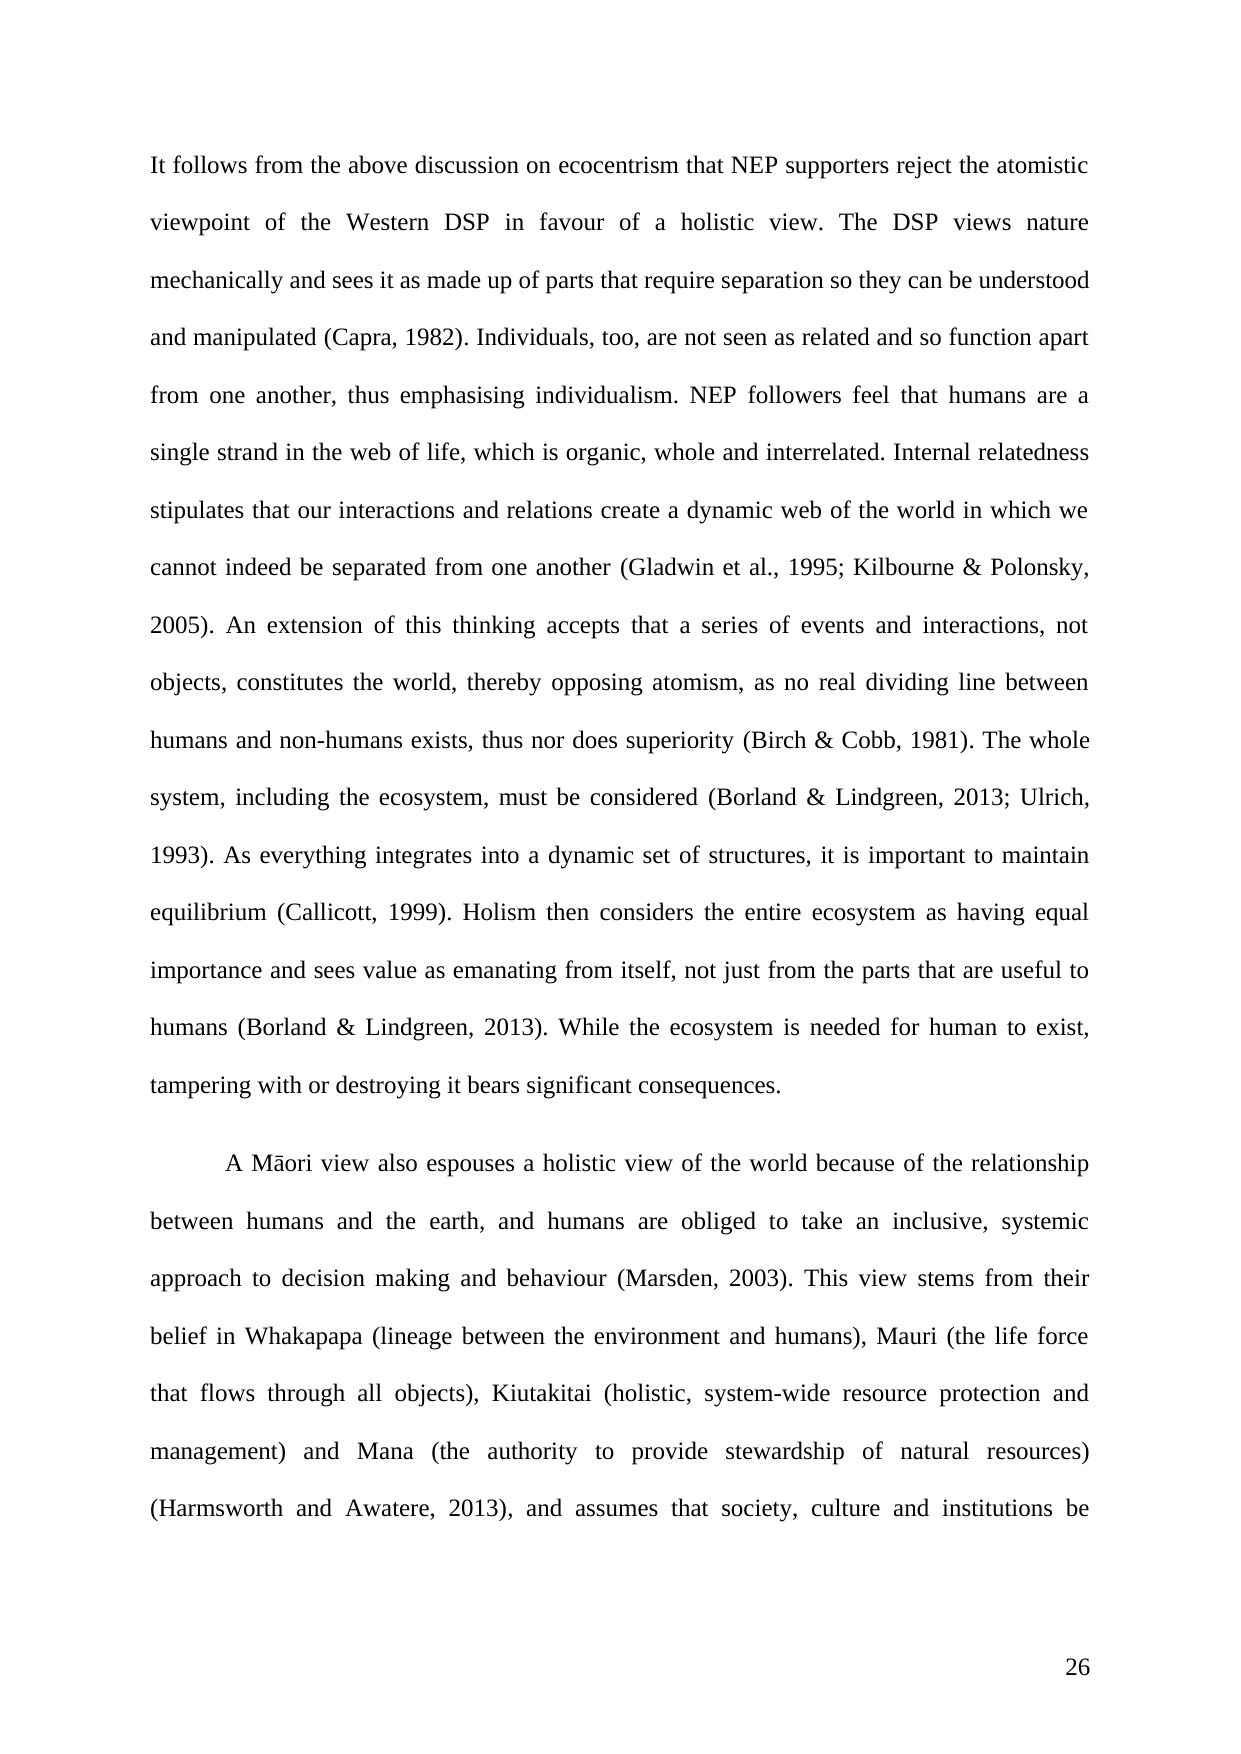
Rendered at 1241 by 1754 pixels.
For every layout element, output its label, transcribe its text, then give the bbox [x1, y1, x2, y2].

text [150, 1148, 1090, 1522]
text It follows from the above discussion on ecocentrism that NEP supporters reject the atomistic viewpoint of the Western DSP in favour of a holistic view. The DSP views nature mechanically and sees it as made up of parts that require separation so they can be understood and manipulated (Capra, 1982). Individuals, too, are not seen as related and so function apart from one another, thus emphasising individualism. NEP followers feel that humans are a single strand in the web of life, which is organic, whole and interrelated. Internal relatedness stipulates that our interactions and relations create a dynamic web of the world in which we cannot indeed be separated from one another (Gladwin et al., 1995; Kilbourne & Polonsky, 2005). An extension of this thinking accepts that a series of events and interactions, not objects, constitutes the world, thereby opposing atomism, as no real dividing line between humans and non-humans exists, thus nor does superiority (Birch & Cobb, 1981). The whole system, including the ecosystem, must be considered (Borland & Lindgreen, 2013; Ulrich, 1993). As everything integrates into a dynamic set of structures, it is important to maintain equilibrium (Callicott, 1999). Holism then considers the entire ecosystem as having equal importance and sees value as emanating from itself, not just from the parts that are useful to humans (Borland & Lindgreen, 2013). While the ecosystem is needed for human to exist, tampering with or destroying it bears significant consequences. [150, 150, 1090, 1099]
